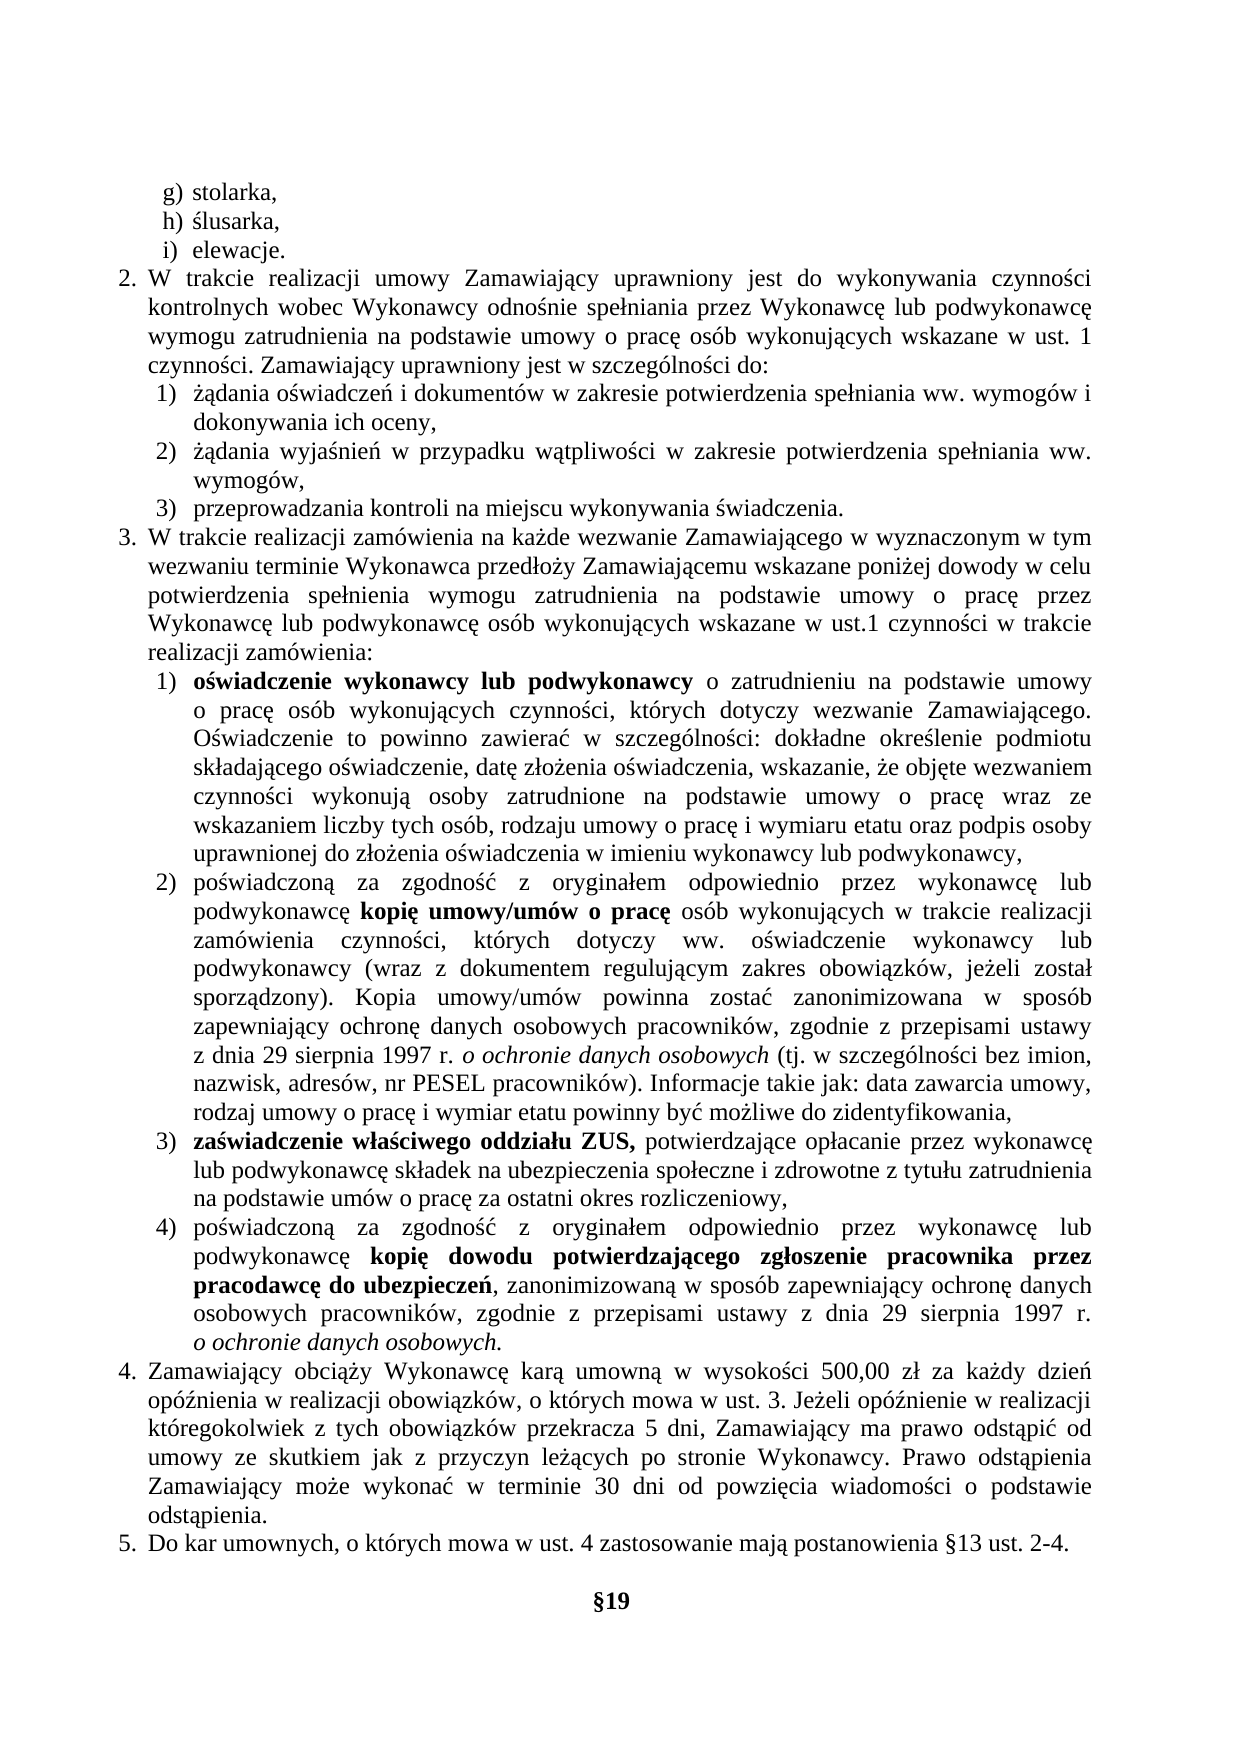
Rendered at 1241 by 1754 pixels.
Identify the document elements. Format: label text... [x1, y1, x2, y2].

list żądania oświadczeń i dokumentów w zakresie potwierdzenia spełniania ww. wymogów i dokonywania ich oceny, [156, 378, 1093, 436]
list ślusarka, [162, 206, 1093, 235]
list oświadczenie wykonawcy lub podwykonawcy o zatrudnieniu na podstawie umowy o pracę osób wykonujących czynności, których dotyczy wezwanie Zamawiającego. Oświadczenie to powinno zawierać w szczególności: dokładne określenie podmiotu składającego oświadczenie, datę złożenia oświadczenia, wskazanie, że objęte wezwaniem czynności wykonują osoby zatrudnione na podstawie umowy o pracę wraz ze wskazaniem liczby tych osób, rodzaju umowy o pracę i wymiaru etatu oraz podpis osoby uprawnionej do złożenia oświadczenia w imieniu wykonawcy lub podwykonawcy, [156, 666, 1093, 867]
list poświadczoną za zgodność z oryginałem odpowiednio przez wykonawcę lub podwykonawcę kopię dowodu potwierdzającego zgłoszenie pracownika przez pracodawcę do ubezpieczeń, zanonimizowaną w sposób zapewniający ochronę danych osobowych pracowników, zgodnie z przepisami ustawy z dnia 29 sierpnia 1997 r. o ochronie danych osobowych. [156, 1212, 1093, 1356]
list W trakcie realizacji umowy Zamawiający uprawniony jest do wykonywania czynności kontrolnych wobec Wykonawcy odnośnie spełniania przez Wykonawcę lub podwykonawcę wymogu zatrudnienia na podstawie umowy o pracę osób wykonujących wskazane w ust. 1 czynności. Zamawiający uprawniony jest w szczególności do: [118, 263, 1093, 378]
list poświadczoną za zgodność z oryginałem odpowiednio przez wykonawcę lub podwykonawcę kopię umowy/umów o pracę osób wykonujących w trakcie realizacji zamówienia czynności, których dotyczy ww. oświadczenie wykonawcy lub podwykonawcy (wraz z dokumentem regulującym zakres obowiązków, jeżeli został sporządzony). Kopia umowy/umów powinna zostać zanonimizowana w sposób zapewniający ochronę danych osobowych pracowników, zgodnie z przepisami ustawy z dnia 29 sierpnia 1997 r. o ochronie danych osobowych (tj. w szczególności bez imion, nazwisk, adresów, nr PESEL pracowników). Informacje takie jak: data zawarcia umowy, rodzaj umowy o pracę i wymiar etatu powinny być możliwe do zidentyfikowania, [156, 867, 1093, 1126]
list przeprowadzania kontroli na miejscu wykonywania świadczenia. [156, 493, 1093, 522]
list Do kar umownych, o których mowa w ust. 4 zastosowanie mają postanowienia §13 ust. 2-4. [118, 1528, 1093, 1557]
text §19 [118, 1586, 1093, 1615]
list W trakcie realizacji zamówienia na każde wezwanie Zamawiającego w wyznaczonym w tym wezwaniu terminie Wykonawca przedłoży Zamawiającemu wskazane poniżej dowody w celu potwierdzenia spełnienia wymogu zatrudnienia na podstawie umowy o pracę przez Wykonawcę lub podwykonawcę osób wykonujących wskazane w ust.1 czynności w trakcie realizacji zamówienia: [118, 522, 1093, 666]
list Zamawiający obciąży Wykonawcę karą umowną w wysokości 500,00 zł za każdy dzień opóźnienia w realizacji obowiązków, o których mowa w ust. 3. Jeżeli opóźnienie w realizacji któregokolwiek z tych obowiązków przekracza 5 dni, Zamawiający ma prawo odstąpić od umowy ze skutkiem jak z przyczyn leżących po stronie Wykonawcy. Prawo odstąpienia Zamawiający może wykonać w terminie 30 dni od powzięcia wiadomości o podstawie odstąpienia. [118, 1356, 1093, 1528]
list stolarka, [162, 177, 1093, 206]
list żądania wyjaśnień w przypadku wątpliwości w zakresie potwierdzenia spełniania ww. wymogów, [156, 436, 1093, 493]
list elewacje. [162, 235, 1093, 263]
list zaświadczenie właściwego oddziału ZUS, potwierdzające opłacanie przez wykonawcę lub podwykonawcę składek na ubezpieczenia społeczne i zdrowotne z tytułu zatrudnienia na podstawie umów o pracę za ostatni okres rozliczeniowy, [156, 1126, 1093, 1212]
